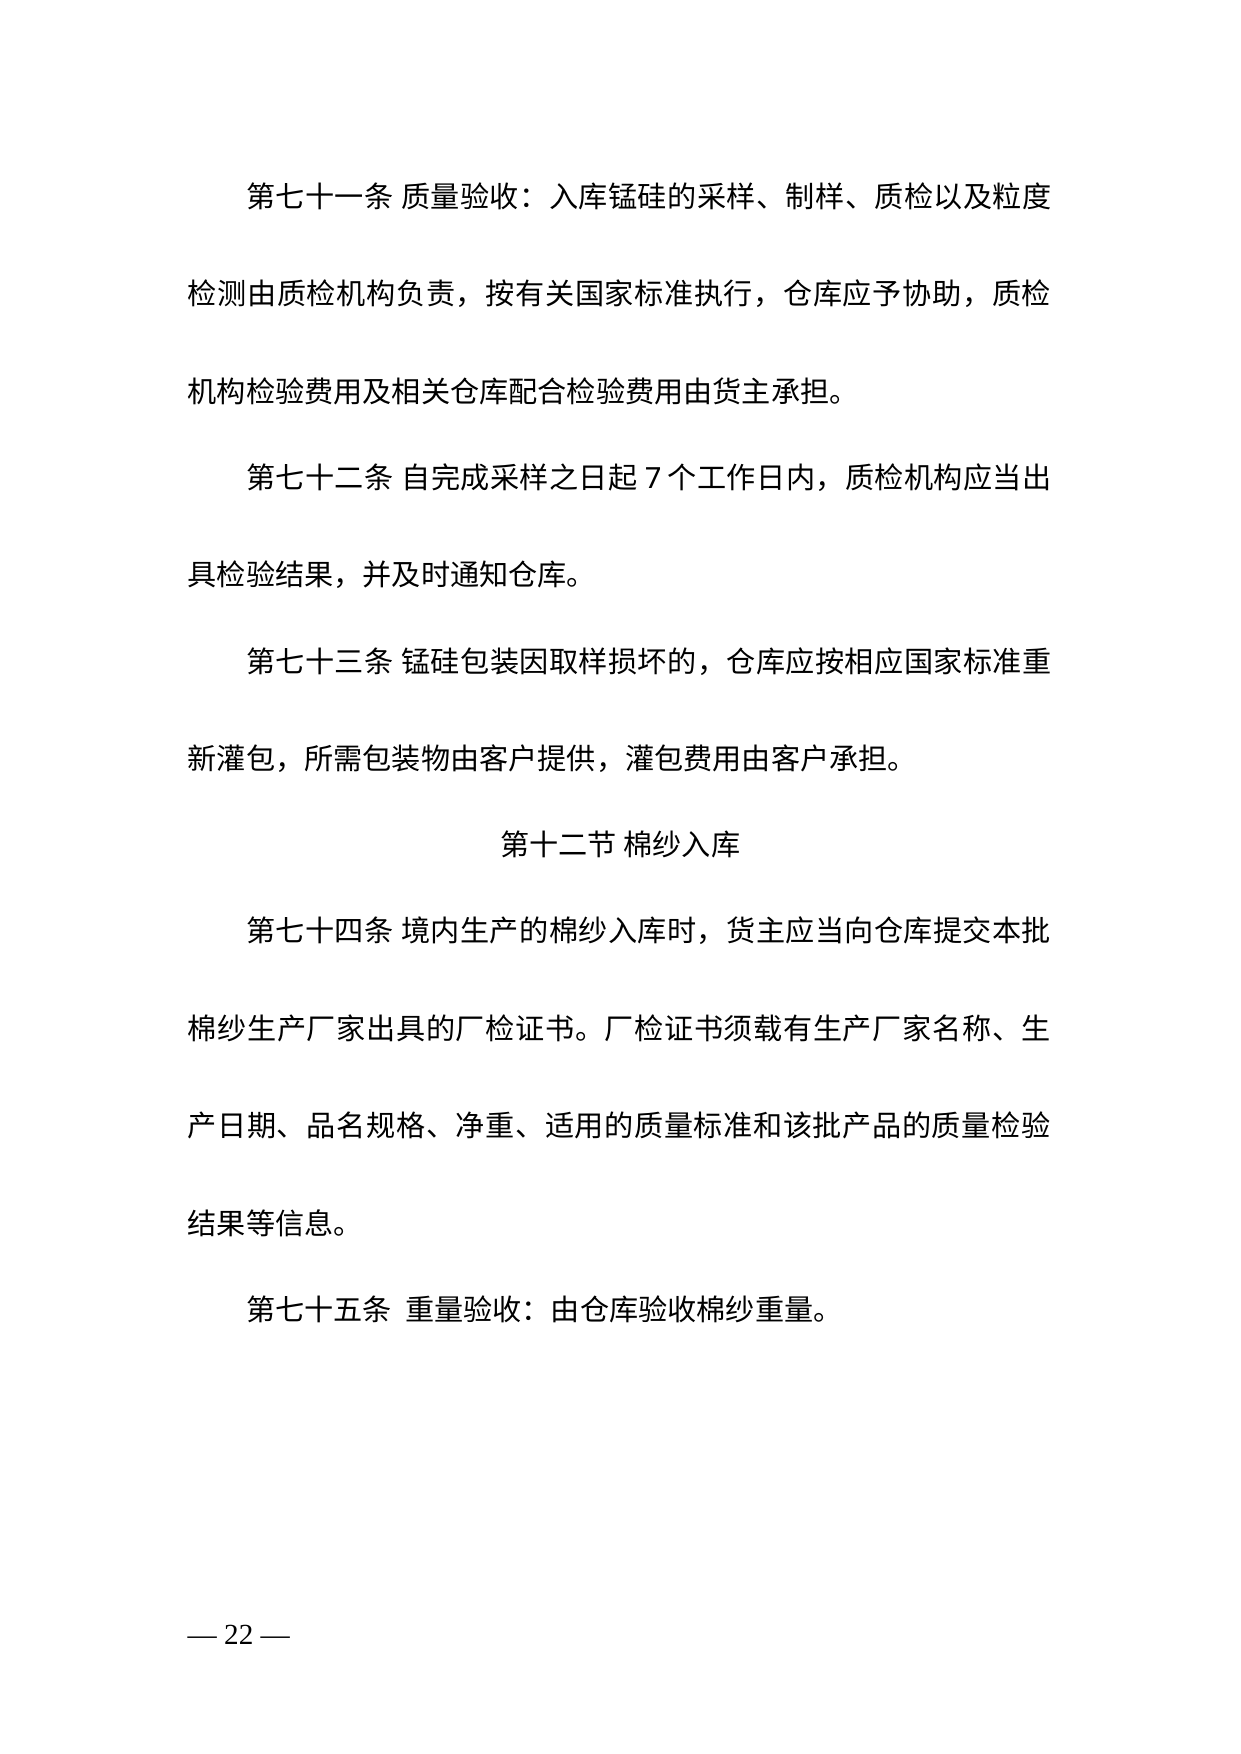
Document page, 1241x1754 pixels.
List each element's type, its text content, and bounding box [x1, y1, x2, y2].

text 第七十三条 锰硅包装因取样损坏的，仓库应按相应国家标准重新灌包，所需包装物由客户提供，灌包费用由客户承担。 [187, 627, 1053, 789]
text 第十二节 棉纱入库 [187, 810, 1053, 875]
text 第七十一条 质量验收：入库锰硅的采样、制样、质检以及粒度检测由质检机构负责，按有关国家标准执行，仓库应予协助，质检机构检验费用及相关仓库配合检验费用由货主承担。 [187, 162, 1053, 422]
text 第七十五条 重量验收：由仓库验收棉纱重量。 [187, 1275, 1053, 1340]
text 第七十四条 境内生产的棉纱入库时，货主应当向仓库提交本批棉纱生产厂家出具的厂检证书。厂检证书须载有生产厂家名称、生产日期、品名规格、净重、适用的质量标准和该批产品的质量检验结果等信息。 [187, 897, 1053, 1254]
text 第七十二条 自完成采样之日起7个工作日内，质检机构应当出具检验结果，并及时通知仓库。 [187, 443, 1053, 606]
